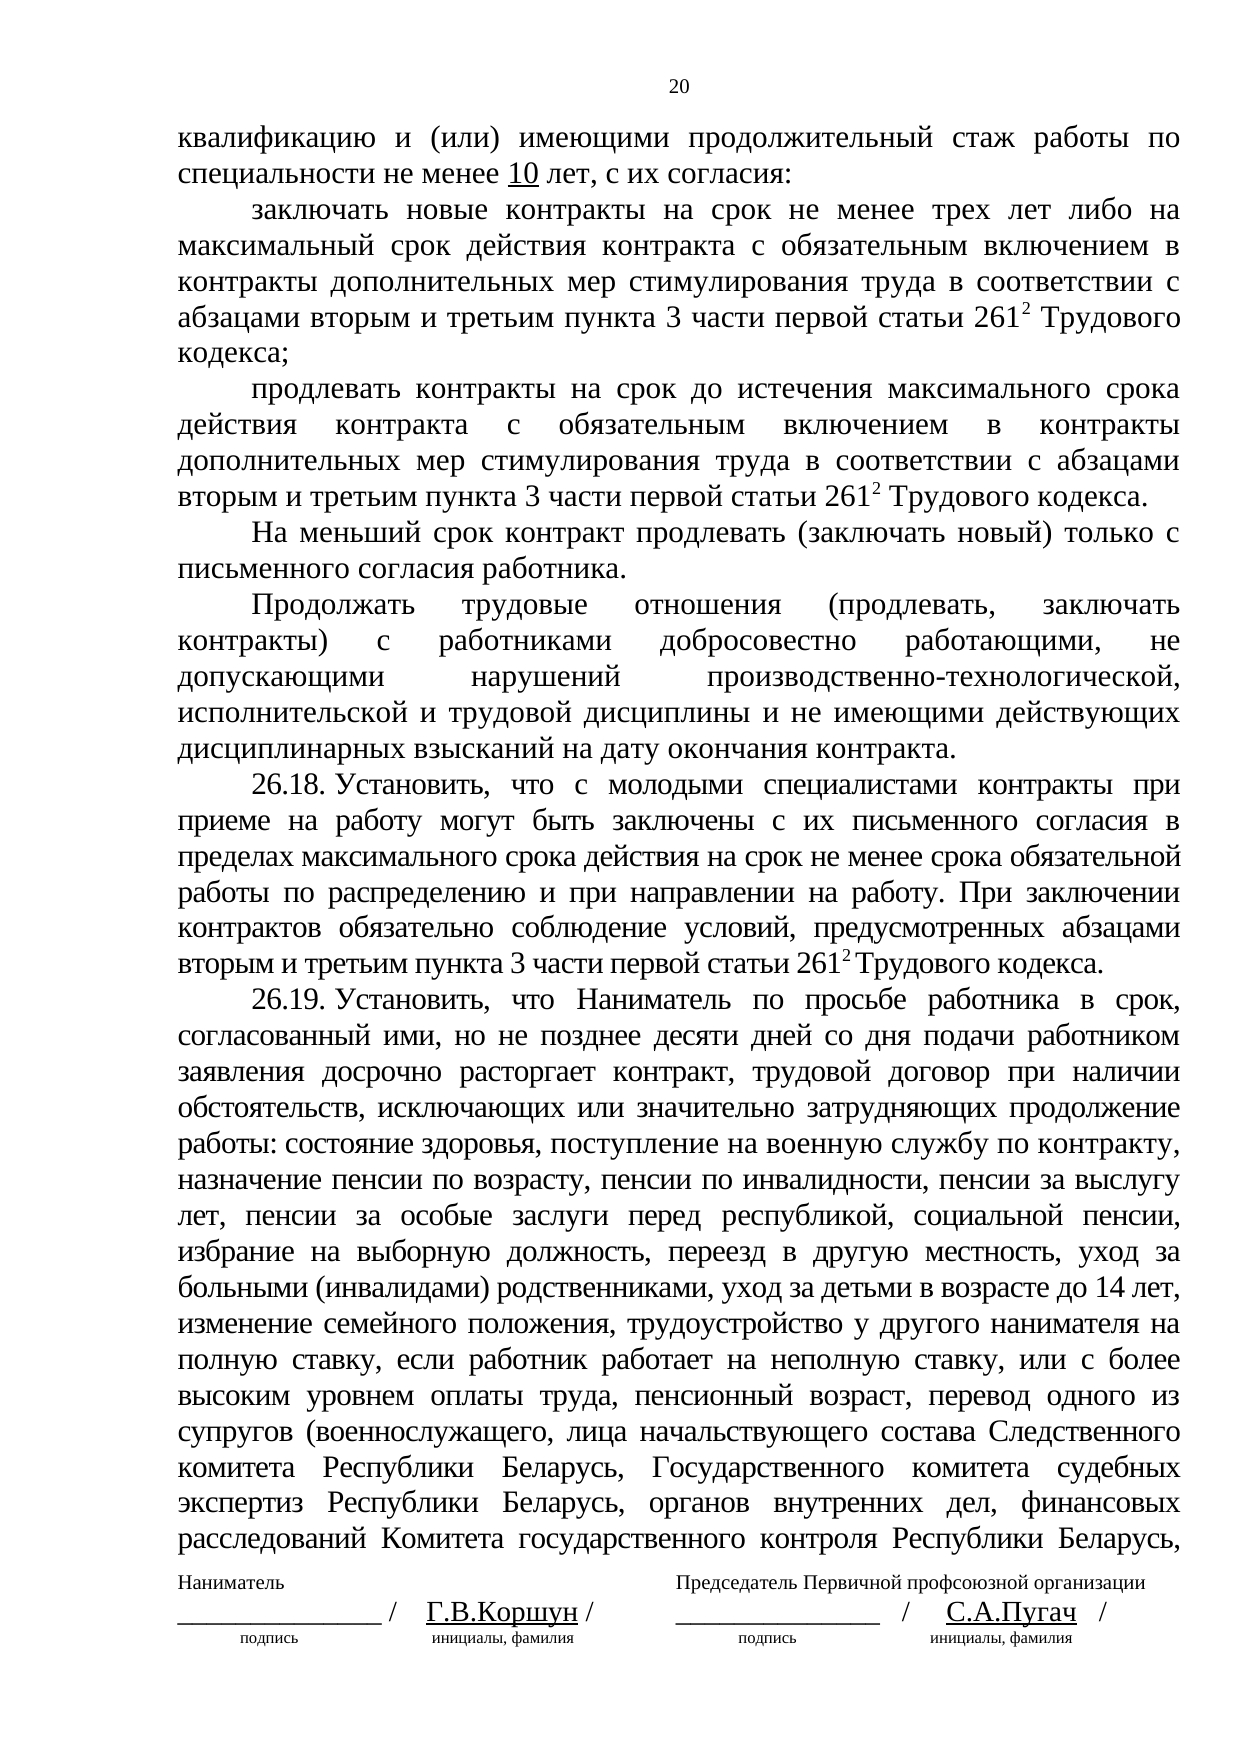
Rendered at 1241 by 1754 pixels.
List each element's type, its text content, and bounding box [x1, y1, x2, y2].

text заключать новые контракты на срок не менее трех лет либо на максимальный срок действия контракта с обязательным включением в контракты дополнительных мер стимулирования труда в соответствии с абзацами вторым и третьим пункта 3 части первой статьи 2612 Трудового кодекса; [177, 190, 1181, 370]
list 26.18. Установить, что с молодыми специалистами контракты при приеме на работу могут быть заключены с их письменного согласия в пределах максимального срока действия на срок не менее срока обязательной работы по распределению и при направлении на работу. При заключении контрактов обязательно соблюдение условий, предусмотренных абзацами вторым и третьим пункта 3 части первой статьи 2612 Трудового кодекса. [177, 765, 1181, 981]
text На меньший срок контракт продлевать (заключать новый) только с письменного согласия работника. [177, 513, 1181, 585]
text продлевать контракты на срок до истечения максимального срока действия контракта с обязательным включением в контракты дополнительных мер стимулирования труда в соответствии с абзацами вторым и третьим пункта 3 части первой статьи 2612 Трудового кодекса. [177, 370, 1181, 513]
text Продолжать трудовые отношения (продлевать, заключать контракты) с работниками добросовестно работающими, не допускающими нарушений производственно-технологической, исполнительской и трудовой дисциплины и не имеющими действующих дисциплинарных взысканий на дату окончания контракта. [177, 585, 1181, 765]
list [177, 981, 1181, 1556]
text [177, 118, 1181, 190]
